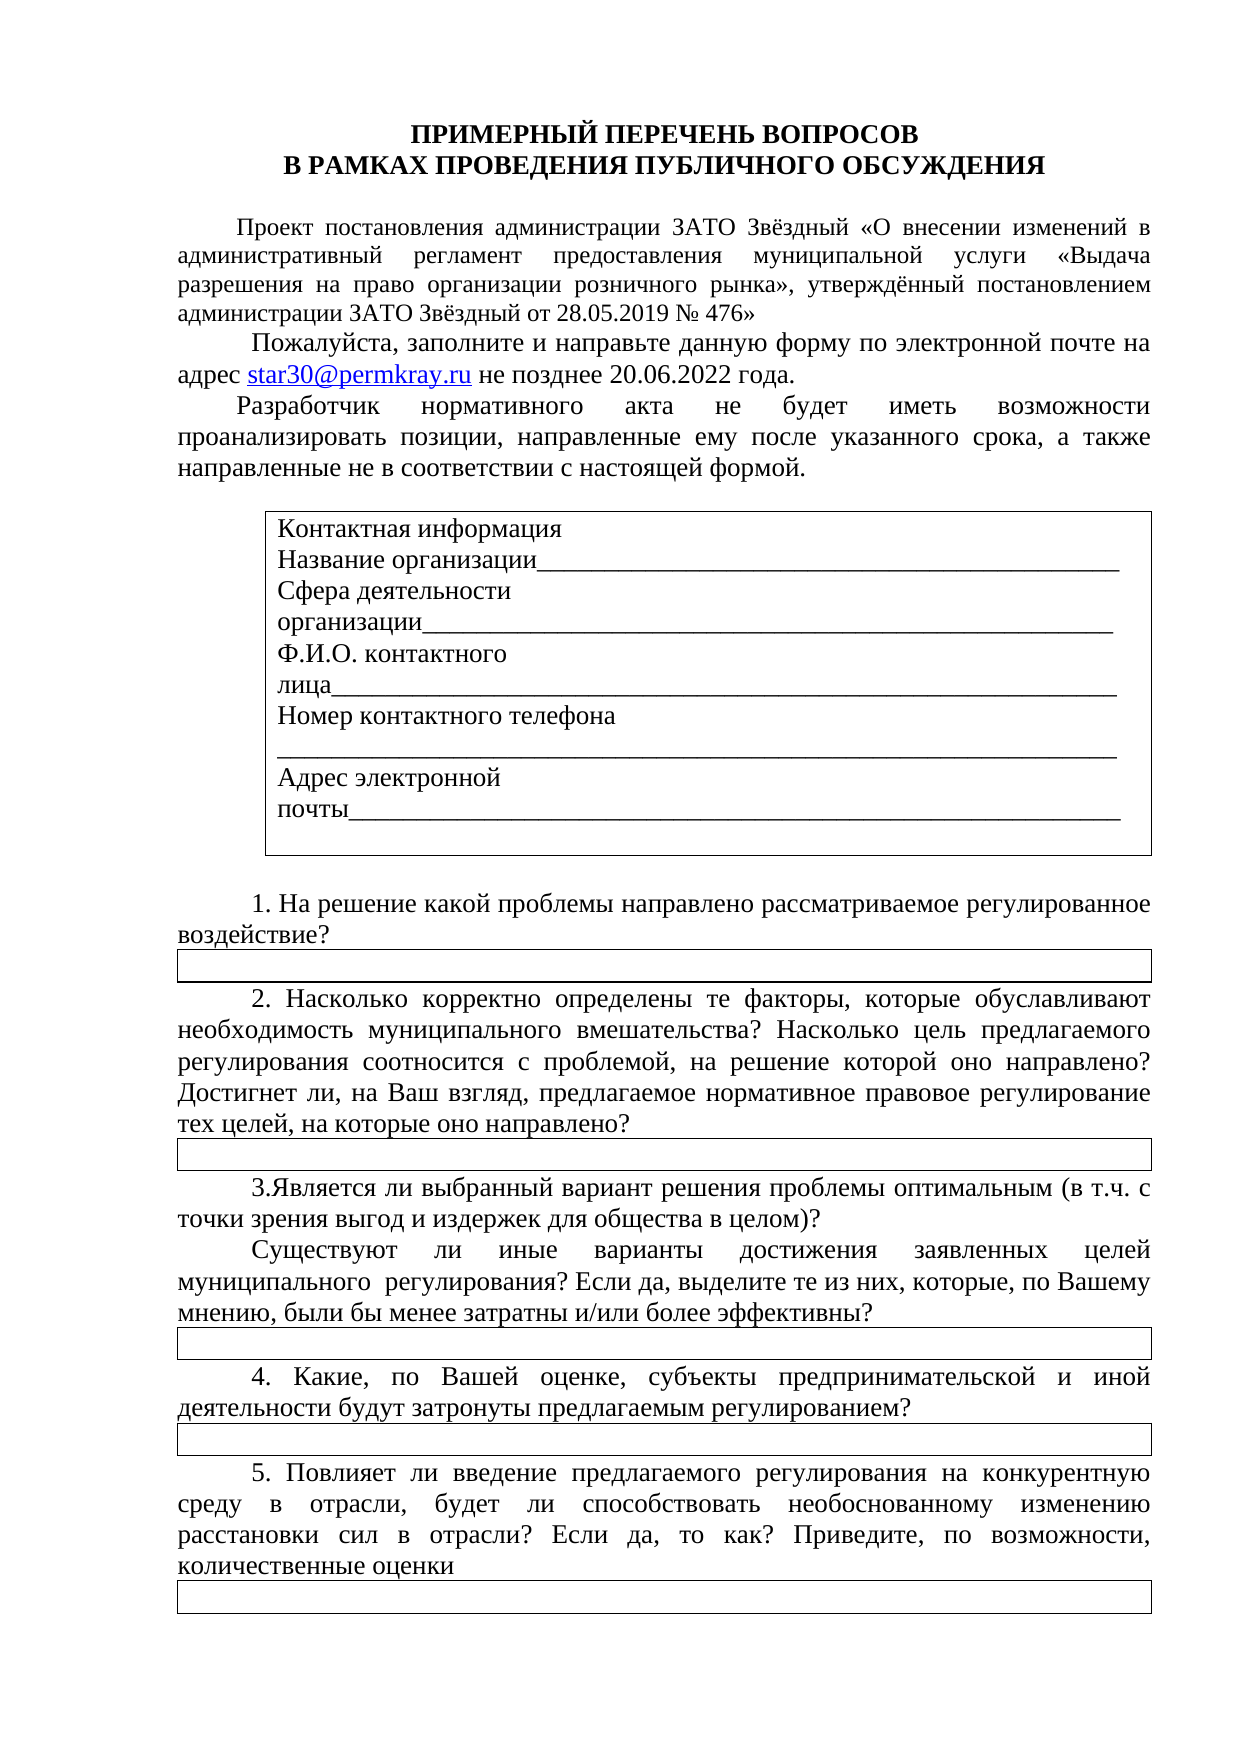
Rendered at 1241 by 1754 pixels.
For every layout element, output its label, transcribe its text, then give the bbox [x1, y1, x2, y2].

text Пожалуйста, заполните и направьте данную форму по электронной почте на адрес star30@permkray.ru не позднее 20.06.2022 года. [177, 327, 1152, 389]
text 3.Является ли выбранный вариант решения проблемы оптимальным (в т.ч. с точки зрения выгод и издержек для общества в целом)? [177, 1171, 1152, 1234]
table_header [178, 1424, 1151, 1455]
text ПРИМЕРНЫЙ ПЕРЕЧЕНЬ ВОПРОСОВ [177, 118, 1152, 149]
text Разработчик нормативного акта не будет иметь возможности проанализировать позиции, направленные ему после указанного срока, а также направленные не в соответствии с настоящей формой. [177, 389, 1152, 482]
table_header [178, 1581, 1151, 1613]
table_header Контактная информация Название организации___________________________________________ Сфера деятельности организации___________________________________________________ Ф.И.О. контактного лица__________________________________________________________ Номер контактного телефона ______________________________________________________________ Адрес электронной почты_________________________________________________________ [266, 512, 1151, 855]
table_header [178, 950, 1151, 981]
text В РАМКАХ ПРОВЕДЕНИЯ ПУБЛИЧНОГО ОБСУЖДЕНИЯ [177, 149, 1152, 180]
text 5. Повлияет ли введение предлагаемого регулирования на конкурентную среду в отрасли, будет ли способствовать необоснованному изменению расстановки сил в отрасли? Если да, то как? Приведите, по возможности, количественные оценки [177, 1456, 1152, 1580]
list 1. На решение какой проблемы направлено рассматриваемое регулированное воздействие? [177, 887, 1152, 949]
table_header [178, 1328, 1151, 1359]
text Существуют ли иные варианты достижения заявленных целей муниципального регулирования? Если да, выделите те из них, которые, по Вашему мнению, были бы менее затратны и/или более эффективны? [177, 1234, 1152, 1327]
text Проект постановления администрации ЗАТО Звёздный «О внесении изменений в административный регламент предоставления муниципальной услуги «Выдача разрешения на право организации розничного рынка», утверждённый постановлением администрации ЗАТО Звёздный от 28.05.2019 № 476» [177, 212, 1152, 327]
table_header [178, 1139, 1151, 1170]
text 4. Какие, по Вашей оценке, субъекты предпринимательской и иной деятельности будут затронуты предлагаемым регулированием? [177, 1360, 1152, 1423]
text 2. Насколько корректно определены те факторы, которые обуславливают необходимость муниципального вмешательства? Насколько цель предлагаемого регулирования соотносится с проблемой, на решение которой оно направлено? Достигнет ли, на Ваш взгляд, предлагаемое нормативное правовое регулирование тех целей, на которые оно направлено? [177, 983, 1152, 1138]
